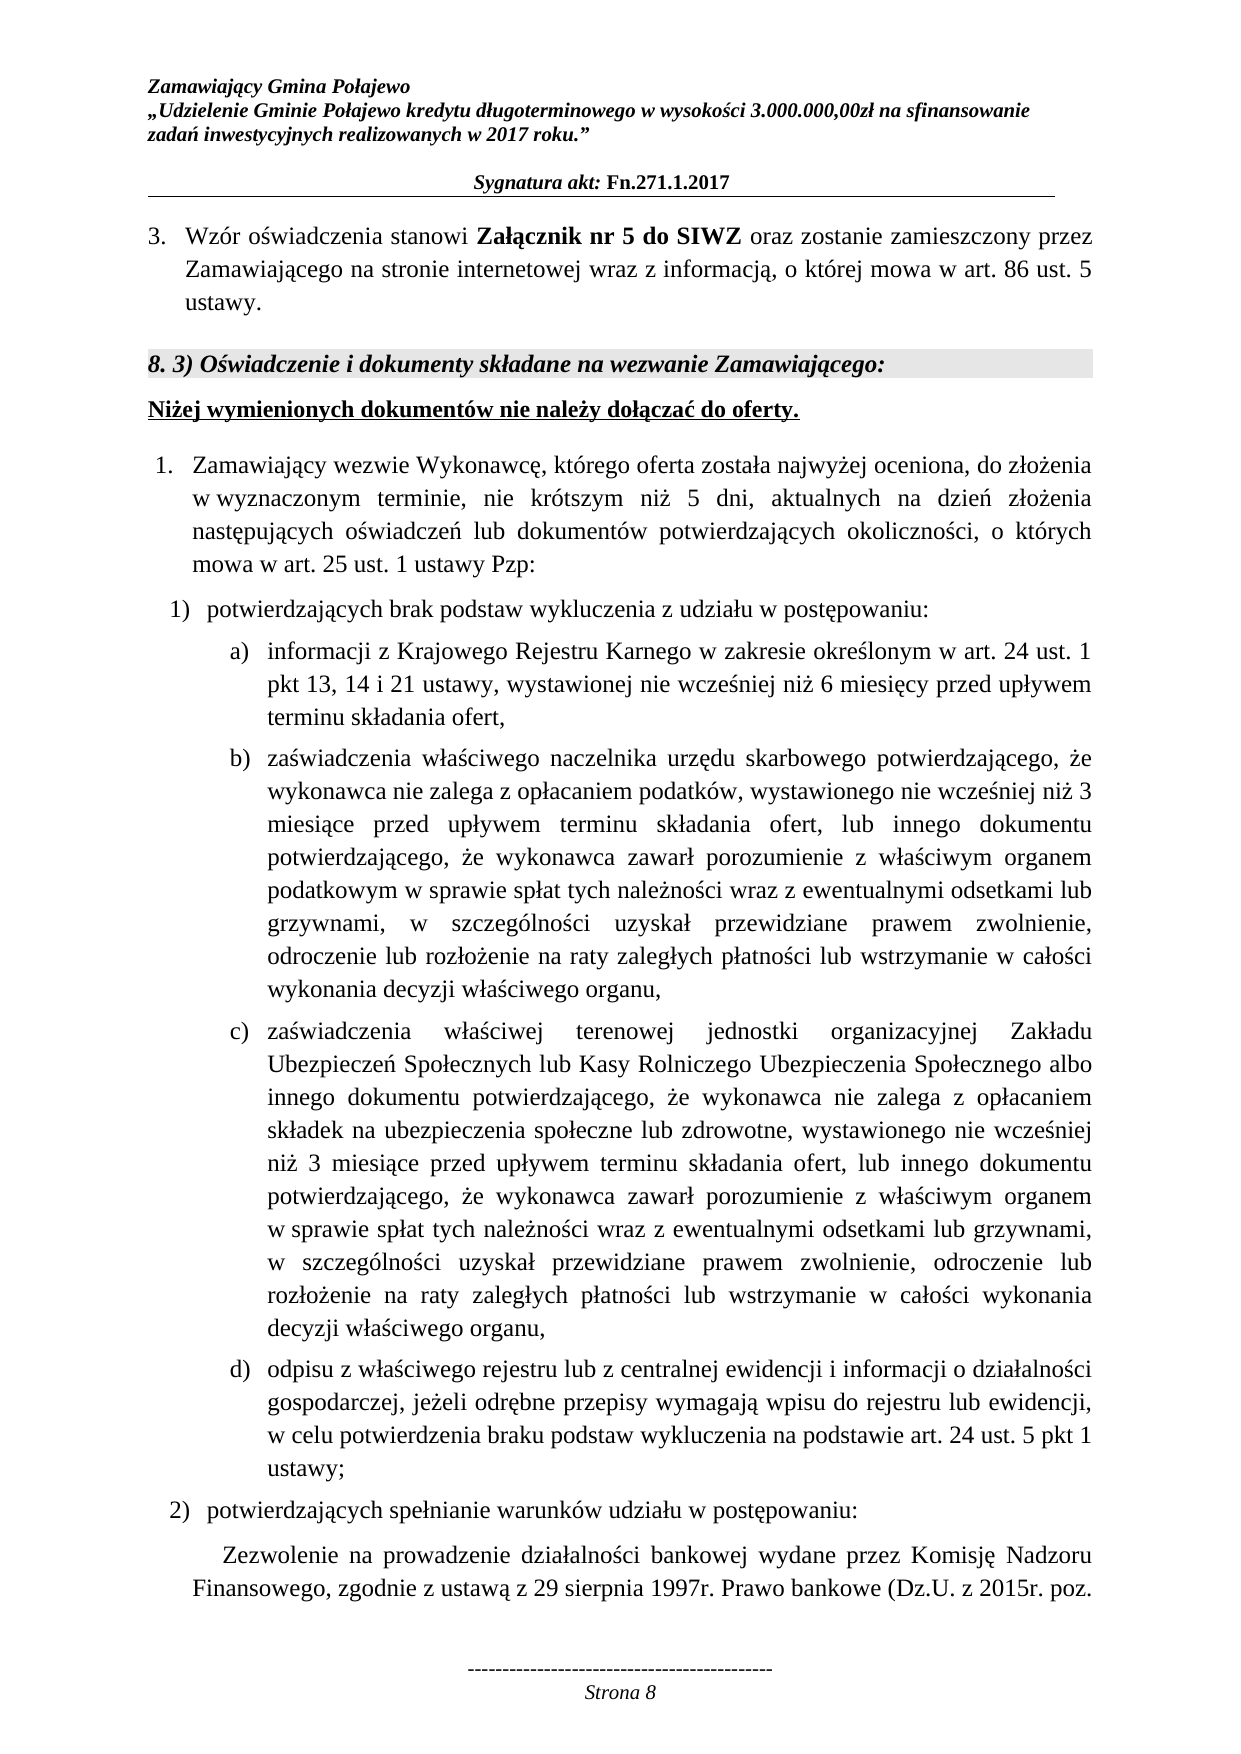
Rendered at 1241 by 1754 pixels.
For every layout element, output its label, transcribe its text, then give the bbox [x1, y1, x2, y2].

list informacji z Krajowego Rejestru Karnego w zakresie określonym w art. 24 ust. 1 pkt 13, 14 i 21 ustawy, wystawionej nie wcześniej niż 6 miesięcy przed upływem terminu składania ofert, [229, 636, 1093, 731]
list potwierdzających spełnianie warunków udziału w postępowaniu: [169, 1495, 1093, 1523]
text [162, 1540, 1093, 1602]
list zaświadczenia właściwej terenowej jednostki organizacyjnej Zakładu Ubezpieczeń Społecznych lub Kasy Rolniczego Ubezpieczenia Społecznego albo innego dokumentu potwierdzającego, że wykonawca nie zalega z opłacaniem składek na ubezpieczenia społeczne lub zdrowotne, wystawionego nie wcześniej niż 3 miesiące przed upływem terminu składania ofert, lub innego dokumentu potwierdzającego, że wykonawca zawarł porozumienie z właściwym organem w sprawie spłat tych należności wraz z ewentualnymi odsetkami lub grzywnami, w szczególności uzyskał przewidziane prawem zwolnienie, odroczenie lub rozłożenie na raty zaległych płatności lub wstrzymanie w całości wykonania decyzji właściwego organu, [229, 1016, 1093, 1342]
list zaświadczenia właściwego naczelnika urzędu skarbowego potwierdzającego, że wykonawca nie zalega z opłacaniem podatków, wystawionego nie wcześniej niż 3 miesiące przed upływem terminu składania ofert, lub innego dokumentu potwierdzającego, że wykonawca zawarł porozumienie z właściwym organem podatkowym w sprawie spłat tych należności wraz z ewentualnymi odsetkami lub grzywnami, w szczególności uzyskał przewidziane prawem zwolnienie, odroczenie lub rozłożenie na raty zaległych płatności lub wstrzymanie w całości wykonania decyzji właściwego organu, [229, 743, 1093, 1003]
list odpisu z właściwego rejestru lub z centralnej ewidencji i informacji o działalności gospodarczej, jeżeli odrębne przepisy wymagają wpisu do rejestru lub ewidencji, w celu potwierdzenia braku podstaw wykluczenia na podstawie art. 24 ust. 5 pkt 1 ustawy; [229, 1354, 1093, 1482]
text Niżej wymienionych dokumentów nie należy dołączać do oferty. [148, 395, 1093, 422]
list Wzór oświadczenia stanowi Załącznik nr 5 do SIWZ oraz zostanie zamieszczony przez Zamawiającego na stronie internetowej wraz z informacją, o której mowa w art. 86 ust. 5 ustawy. [148, 221, 1093, 316]
subtitle 8. 3) Oświadczenie i dokumenty składane na wezwanie Zamawiającego: [148, 349, 1093, 378]
list Zamawiający wezwie Wykonawcę, którego oferta została najwyżej oceniona, do złożenia w wyznaczonym terminie, nie krótszym niż 5 dni, aktualnych na dzień złożenia następujących oświadczeń lub dokumentów potwierdzających okoliczności, o których mowa w art. 25 ust. 1 ustawy Pzp: [154, 450, 1093, 578]
list potwierdzających brak podstaw wykluczenia z udziału w postępowaniu: [169, 594, 1093, 623]
